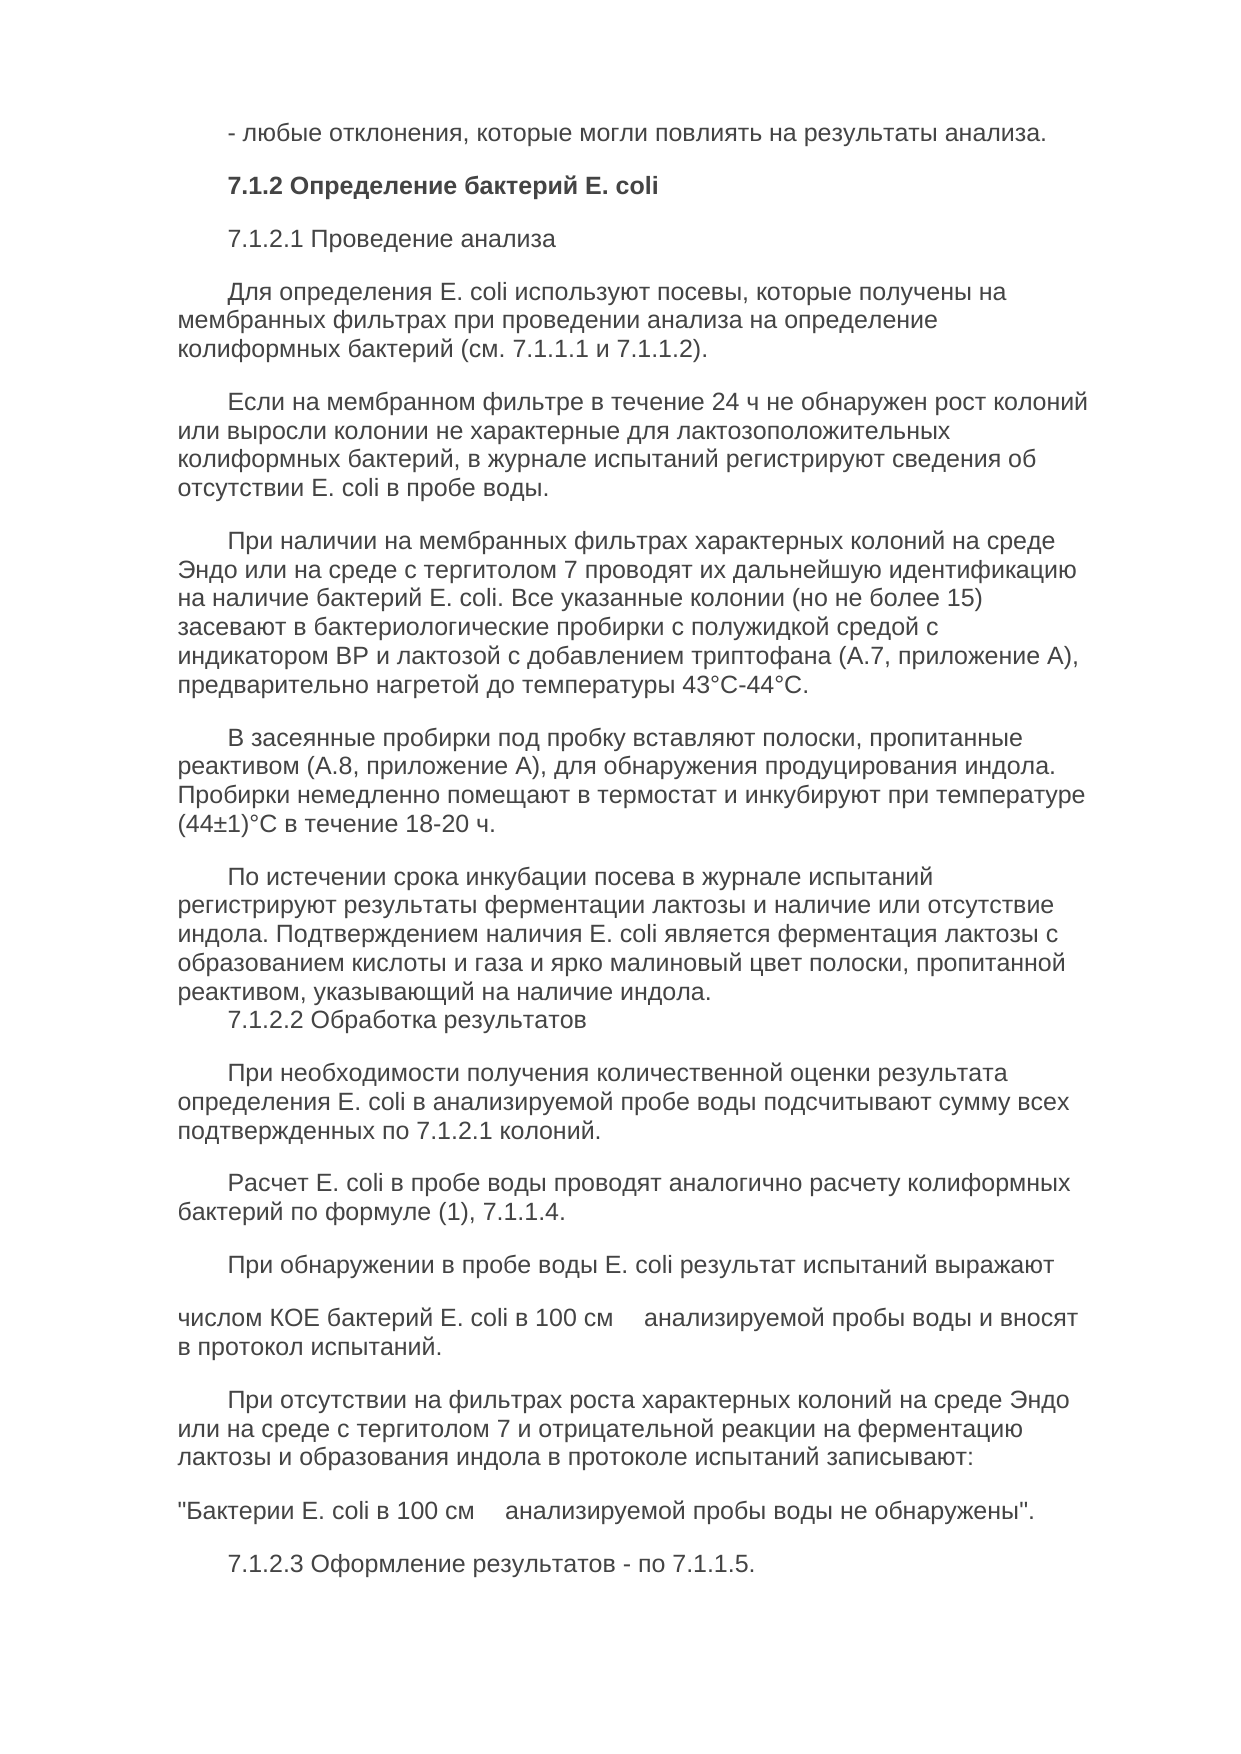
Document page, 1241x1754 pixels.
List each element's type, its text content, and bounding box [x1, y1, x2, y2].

text По истечении срока инкубации посева в журнале испытаний регистрируют результаты ферментации лактозы и наличие или отсутствие индола. Подтверждением наличия Е. coli является ферментация лактозы с образованием кислоты и газа и ярко малиновый цвет полоски, пропитанной реактивом, указывающий на наличие индола. [177, 862, 1093, 1005]
text Если на мембранном фильтре в течение 24 ч не обнаружен рост колоний или выросли колонии не характерные для лактозоположительных колиформных бактерий, в журнале испытаний регистрируют сведения об отсутствии Е. coli в пробе воды. [177, 387, 1093, 526]
text Расчет Е. coli в пробе воды проводят аналогично расчету колиформных бактерий по формуле (1), 7.1.1.4. [177, 1168, 1093, 1250]
text В засеянные пробирки под пробку вставляют полоски, пропитанные реактивом (А.8, приложение А), для обнаружения продуцирования индола. Пробирки немедленно помещают в термостат и инкубируют при температуре (44±1)°С в течение 18-20 ч. [177, 722, 1093, 862]
text При наличии на мембранных фильтрах характерных колоний на среде Эндо или на среде с тергитолом 7 проводят их дальнейшую идентификацию на наличие бактерий Е. coli. Все указанные колонии (но не более 15) засевают в бактериологические пробирки с полужидкой средой с индикатором ВР и лактозой с добавлением триптофана (А.7, приложение А), предварительно нагретой до температуры 43°С-44°С. [177, 526, 1093, 722]
text - любые отклонения, которые могли повлиять на результаты анализа. [177, 118, 1093, 171]
text 7.1.2.3 Оформление результатов - по 7.1.1.5. [177, 1548, 1093, 1601]
text 7.1.2.2 Обработка результатов [177, 1005, 1093, 1058]
text 7.1.2 Определение бактерий Е. coli [177, 171, 1093, 224]
text При отсутствии на фильтрах роста характерных колоний на среде Эндо или на среде с тергитолом 7 и отрицательной реакции на ферментацию лактозы и образования индола в протоколе испытаний записывают: "Бактерии Е. coli в 100 см анализируемой пробы воды не обнаружены". [177, 1385, 1093, 1548]
text 7.1.2.1 Проведение анализа [177, 224, 1093, 277]
text При необходимости получения количественной оценки результата определения Е. coli в анализируемой пробе воды подсчитывают сумму всех подтвержденных по 7.1.2.1 колоний. [177, 1058, 1093, 1168]
text При обнаружении в пробе воды Е. coli результат испытаний выражают числом КОЕ бактерий Е. coli в 100 см анализируемой пробы воды и вносят в протокол испытаний. [177, 1250, 1093, 1385]
text Для определения Е. coli используют посевы, которые получены на мембранных фильтрах при проведении анализа на определение колиформных бактерий (см. 7.1.1.1 и 7.1.1.2). [177, 277, 1093, 387]
